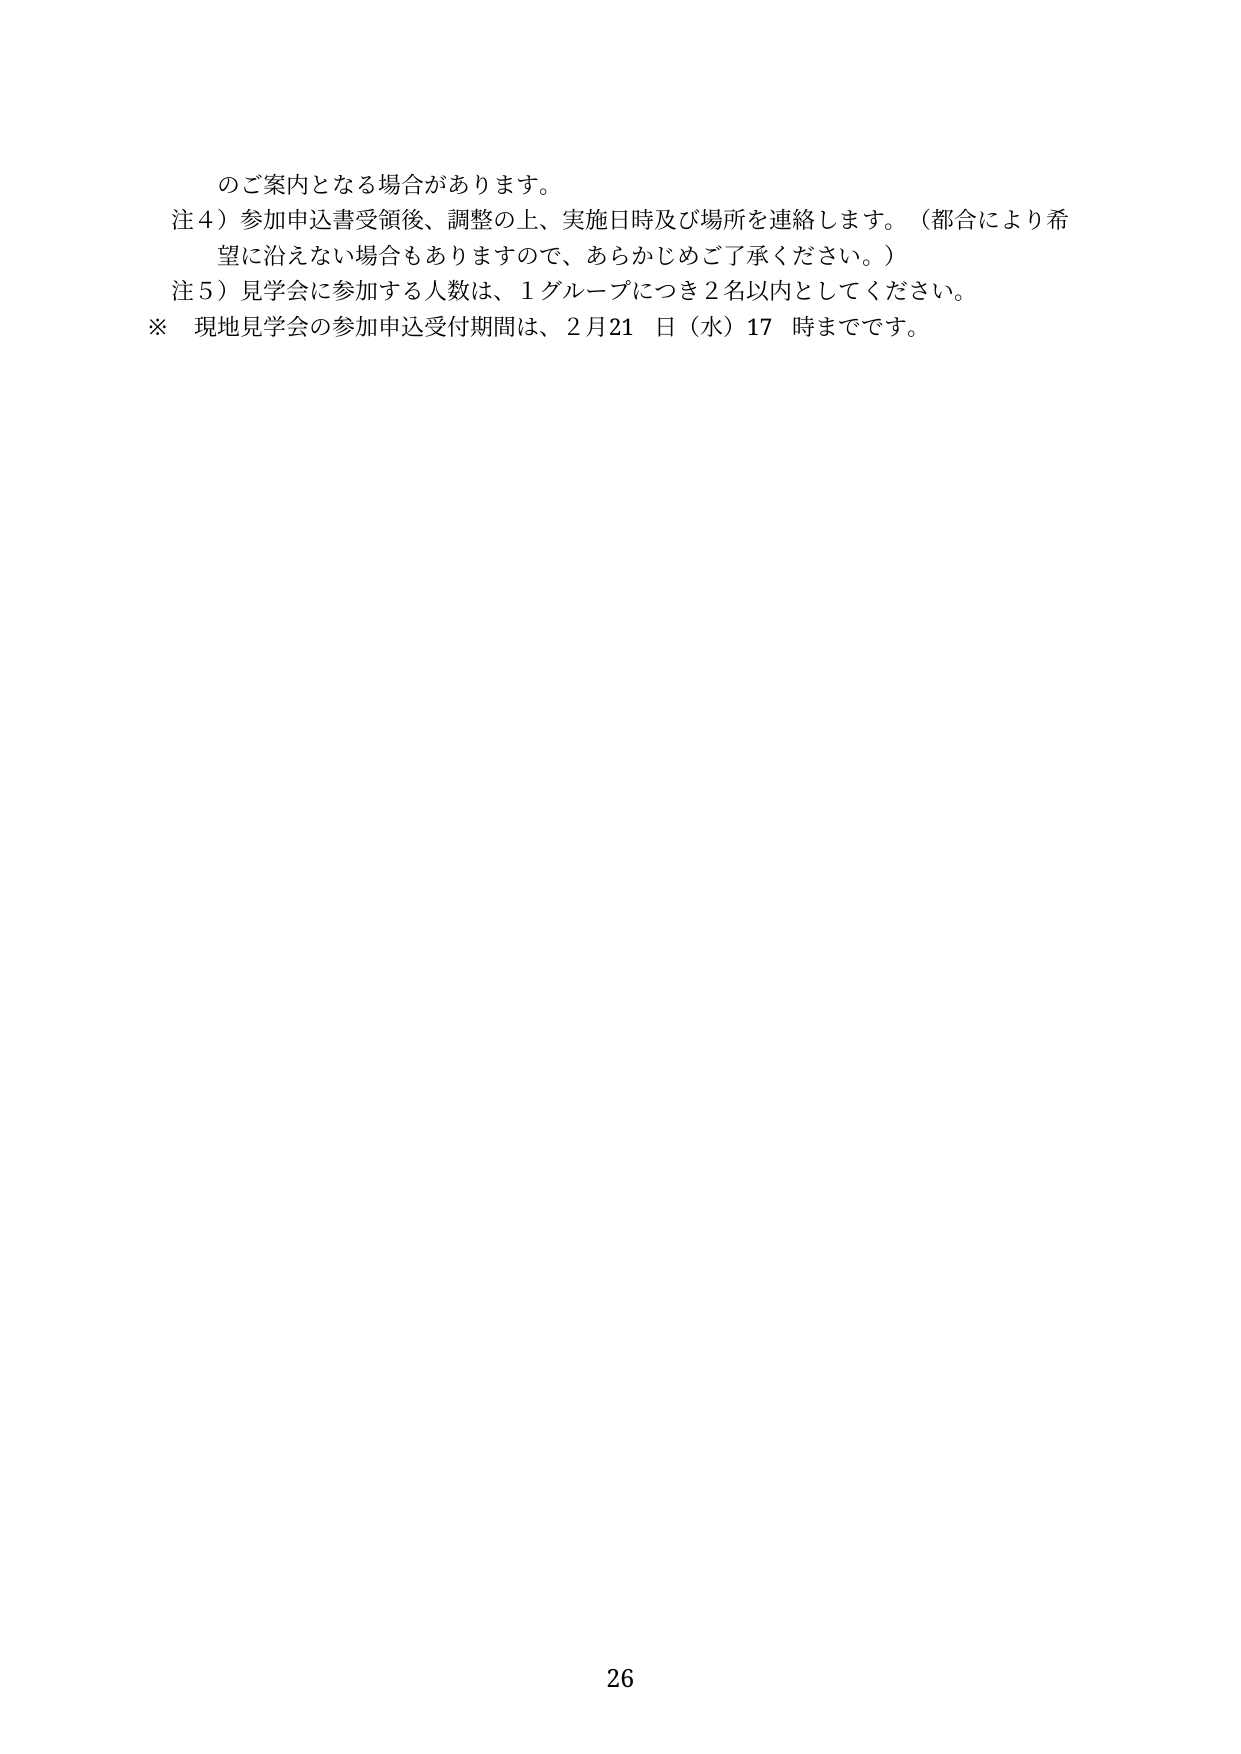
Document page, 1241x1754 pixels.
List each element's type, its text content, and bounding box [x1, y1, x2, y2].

text ※ 現地見学会の参加申込受付期間は、２月21日（水）17時までです。 [148, 307, 1077, 343]
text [171, 166, 1069, 201]
text 注５）見学会に参加する人数は、１グループにつき２名以内としてください。 [171, 272, 1069, 307]
text 注４）参加申込書受領後、調整の上、実施日時及び場所を連絡します。（都合により希望に沿えない場合もありますので、あらかじめご了承ください。） [171, 201, 1069, 272]
